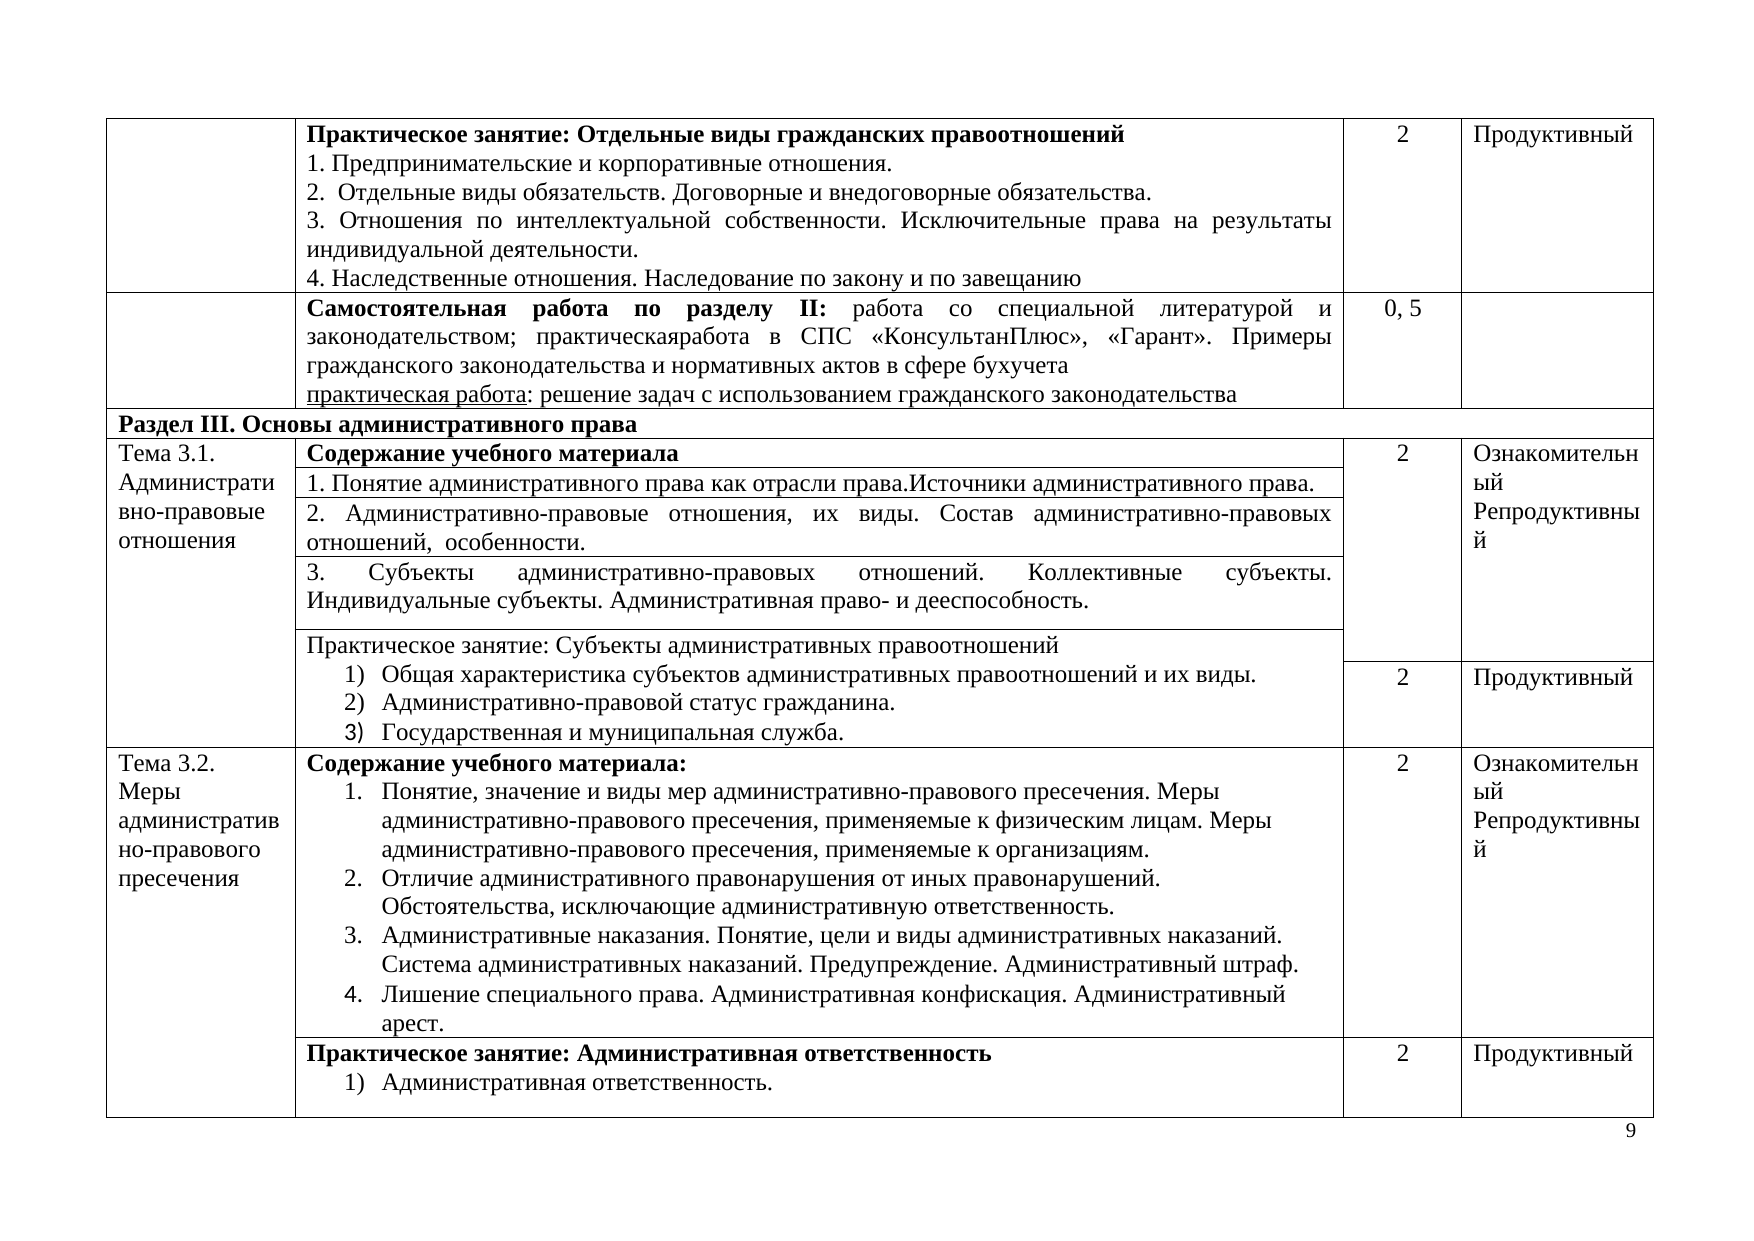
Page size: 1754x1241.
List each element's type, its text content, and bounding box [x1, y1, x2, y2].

table_cell 0, 5 [1344, 293, 1461, 408]
table_cell Практическое занятие: Отдельные виды гражданских правоотношений 1. Предпринимательские и корпоративные отношения. 2. Отдельные виды обязательств. Договорные и внедоговорные обязательства. 3. Отношения по интеллектуальной собственности. Исключительные права на результаты индивидуальной деятельности. 4. Наследственные отношения. Наследование по закону и по завещанию [296, 119, 1343, 292]
table_cell 2 [1344, 748, 1461, 1037]
table_cell Ознакомительный Репродуктивный [1462, 439, 1653, 661]
table_cell Содержание учебного материала: Понятие, значение и виды мер административно-правового пресечения. Меры административно-правового пресечения, применяемые к физическим лицам. Меры административно-правового пресечения, применяемые к организациям. Отличие административного правонарушения от иных правонарушений. Обстоятельства, исключающие административную ответственность. Административные наказания. Понятие, цели и виды административных наказаний. Система административных наказаний. Предупреждение. Административный штраф. Лишение специального права. Административная конфискация. Административный арест. [296, 748, 1343, 1037]
table_cell 2. Административно-правовые отношения, их виды. Состав административно-правовых отношений, особенности. [296, 498, 1343, 556]
table_cell 2 [1344, 439, 1461, 661]
table_cell Практическое занятие: Субъекты административных правоотношений Общая характеристика субъектов административных правоотношений и их виды. Административно-правовой статус гражданина. Государственная и муниципальная служба. [296, 630, 1343, 747]
table_cell Продуктивный [1462, 662, 1653, 747]
table_cell Продуктивный [1462, 1038, 1653, 1117]
table_cell Самостоятельная работа по разделу II: работа со специальной литературой и законодательством; практическаяработа в СПС «КонсультанПлюс», «Гарант». Примеры гражданского законодательства и нормативных актов в сфере бухучета практическая работа: решение задач с использованием гражданского законодательства [296, 293, 1343, 408]
table_cell 3. Субъекты административно-правовых отношений. Коллективные субъекты. Индивидуальные субъекты. Административная право- и дееспособность. [296, 557, 1343, 629]
table_cell [1462, 293, 1653, 408]
table_cell 1. Понятие административного права как отрасли права.Источники административного права. [296, 468, 1343, 497]
table_cell Содержание учебного материала [296, 439, 1343, 467]
table_cell Тема 3.2. Меры административно-правового пресечения [107, 748, 295, 1117]
table_cell Раздел III. Основы административного права [107, 409, 1653, 437]
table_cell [296, 1038, 1343, 1117]
table_cell Ознакомительный Репродуктивный [1462, 748, 1653, 1037]
table_cell 2 [1344, 662, 1461, 747]
table_cell [107, 293, 295, 408]
table_cell 2 [1344, 119, 1461, 292]
table_cell Продуктивный [1462, 119, 1653, 292]
table_cell Тема 3.1. Административно-правовые отношения [107, 439, 295, 747]
table_cell 2 [1344, 1038, 1461, 1117]
